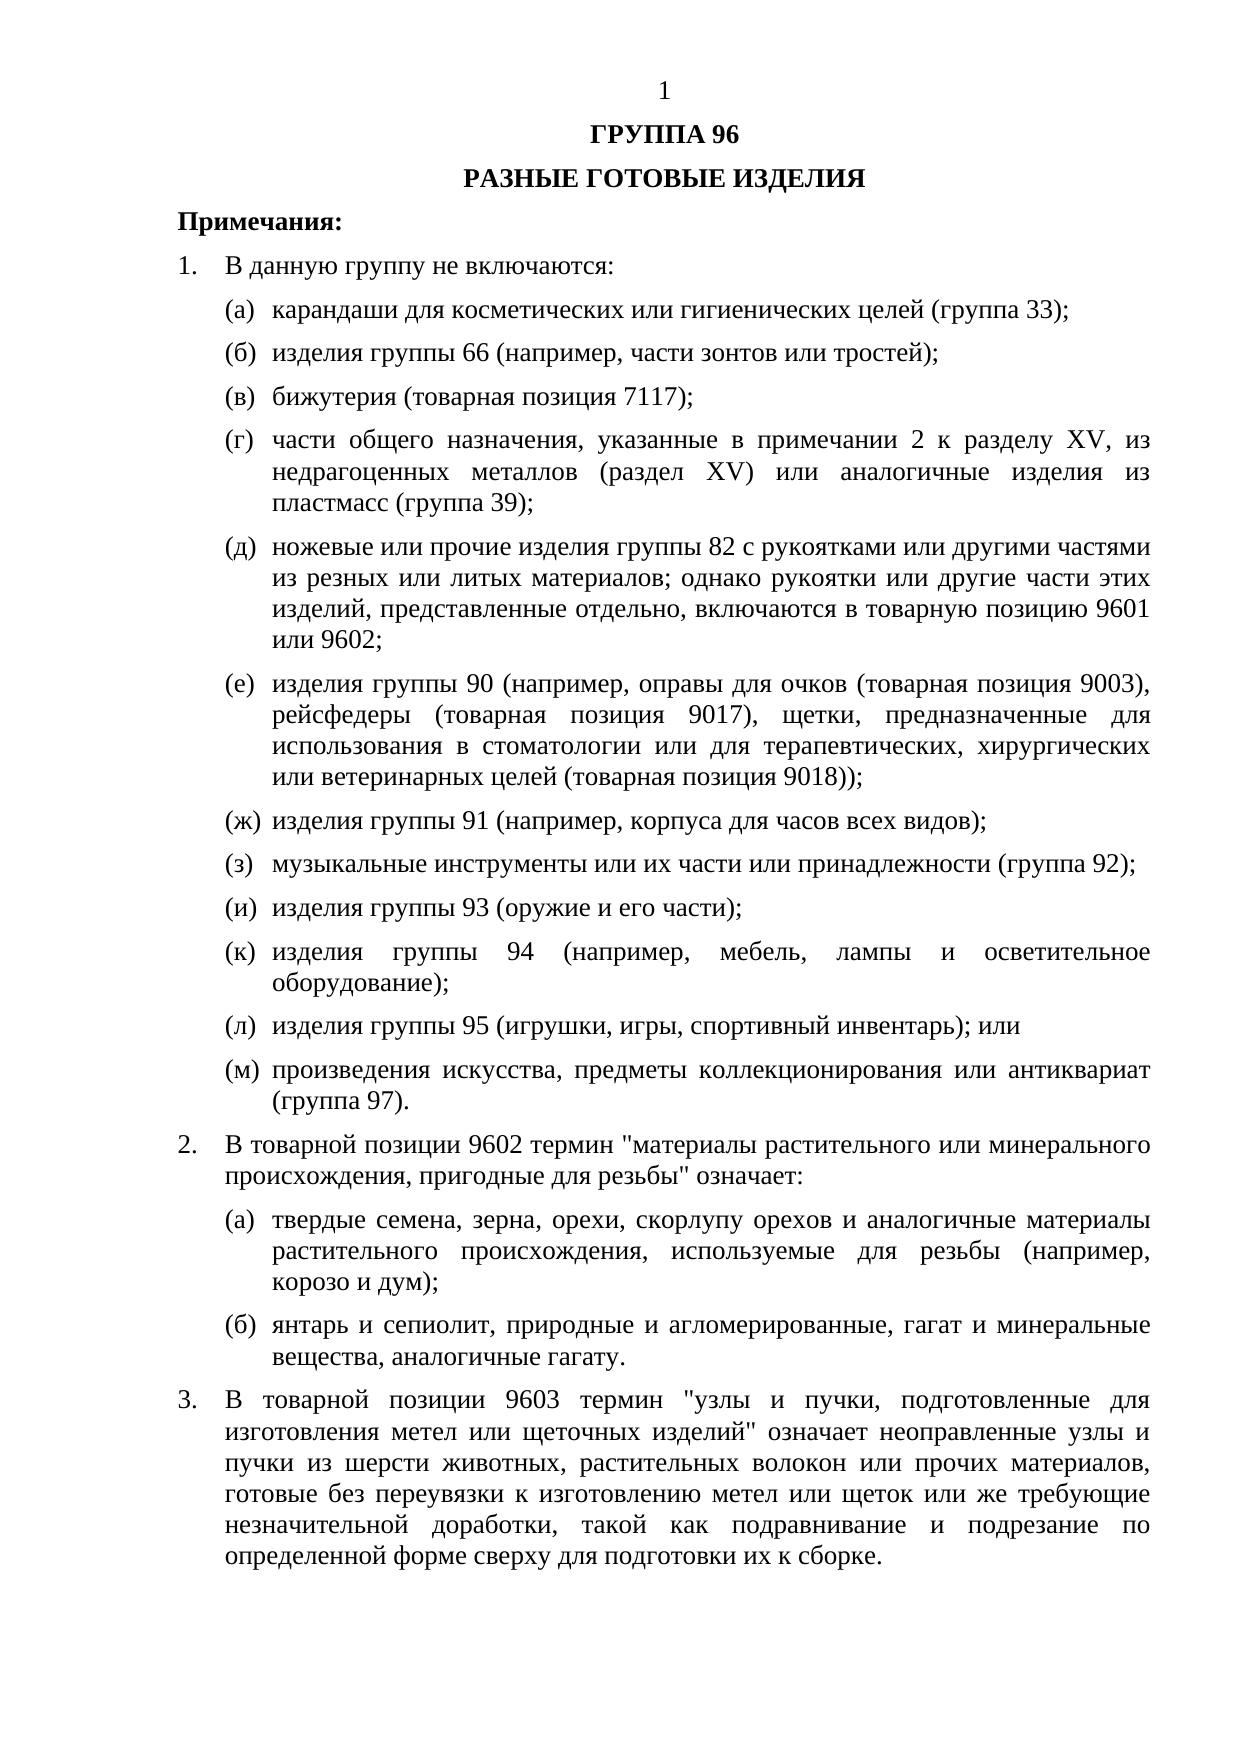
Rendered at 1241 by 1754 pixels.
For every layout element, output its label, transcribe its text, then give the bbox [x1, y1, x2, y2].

text (и) изделия группы 93 (оружие и его части); [224, 891, 1152, 922]
text Примечания: [177, 205, 1152, 237]
text Группа 96 [177, 118, 1152, 149]
text (а) карандаши для косметических или гигиенических целей (группа 33); [224, 293, 1152, 324]
text (е) изделия группы 90 (например, оправы для очков (товарная позиция 9003), рейсфедеры (товарная позиция 9017), щетки, предназначенные для использования в стоматологии или для терапевтических, хирургических или ветеринарных целей (товарная позиция 9018)); [224, 667, 1152, 791]
text 1. В данную группу не включаются: [177, 249, 1152, 280]
text (а) твердые семена, зерна, орехи, скорлупу орехов и аналогичные материалы растительного происхождения, используемые для резьбы (например, корозо и дум); [224, 1203, 1152, 1296]
text (ж) изделия группы 91 (например, корпуса для часов всех видов); [224, 804, 1152, 835]
text 2. В товарной позиции 9602 термин "материалы растительного или минерального происхождения, пригодные для резьбы" означает: [177, 1128, 1152, 1190]
text Разные готовые изделия [177, 162, 1152, 193]
text (б) янтарь и сепиолит, природные и агломерированные, гагат и минеральные вещества, аналогичные гагату. [224, 1309, 1152, 1371]
text (м) произведения искусства, предметы коллекционирования или антиквариат (группа 97). [224, 1053, 1152, 1115]
text (в) бижутерия (товарная позиция 7117); [224, 380, 1152, 411]
text (л) изделия группы 95 (игрушки, игры, спортивный инвентарь); или [224, 1009, 1152, 1041]
text (б) изделия группы 66 (например, части зонтов или тростей); [224, 336, 1152, 367]
text (д) ножевые или прочие изделия группы 82 с рукоятками или другими частями из резных или литых материалов; однако рукоятки или другие части этих изделий, представленные отдельно, включаются в товарную позицию 9601 или 9602; [224, 529, 1152, 654]
text (г) части общего назначения, указанные в примечании 2 к разделу XV, из недрагоценных металлов (раздел XV) или аналогичные изделия из пластмасс (группа 39); [224, 424, 1152, 517]
text (к) изделия группы 94 (например, мебель, лампы и осветительное оборудование); [224, 935, 1152, 997]
text 3. В товарной позиции 9603 термин "узлы и пучки, подготовленные для изготовления метел или щеточных изделий" означает неоправленные узлы и пучки из шерсти животных, растительных волокон или прочих материалов, готовые без переувязки к изготовлению метел или щеток или же требующие незначительной доработки, такой как подравнивание и подрезание по определенной форме сверху для подготовки их к сборке. [177, 1383, 1152, 1570]
text (з) музыкальные инструменты или их части или принадлежности (группа 92); [224, 847, 1152, 878]
